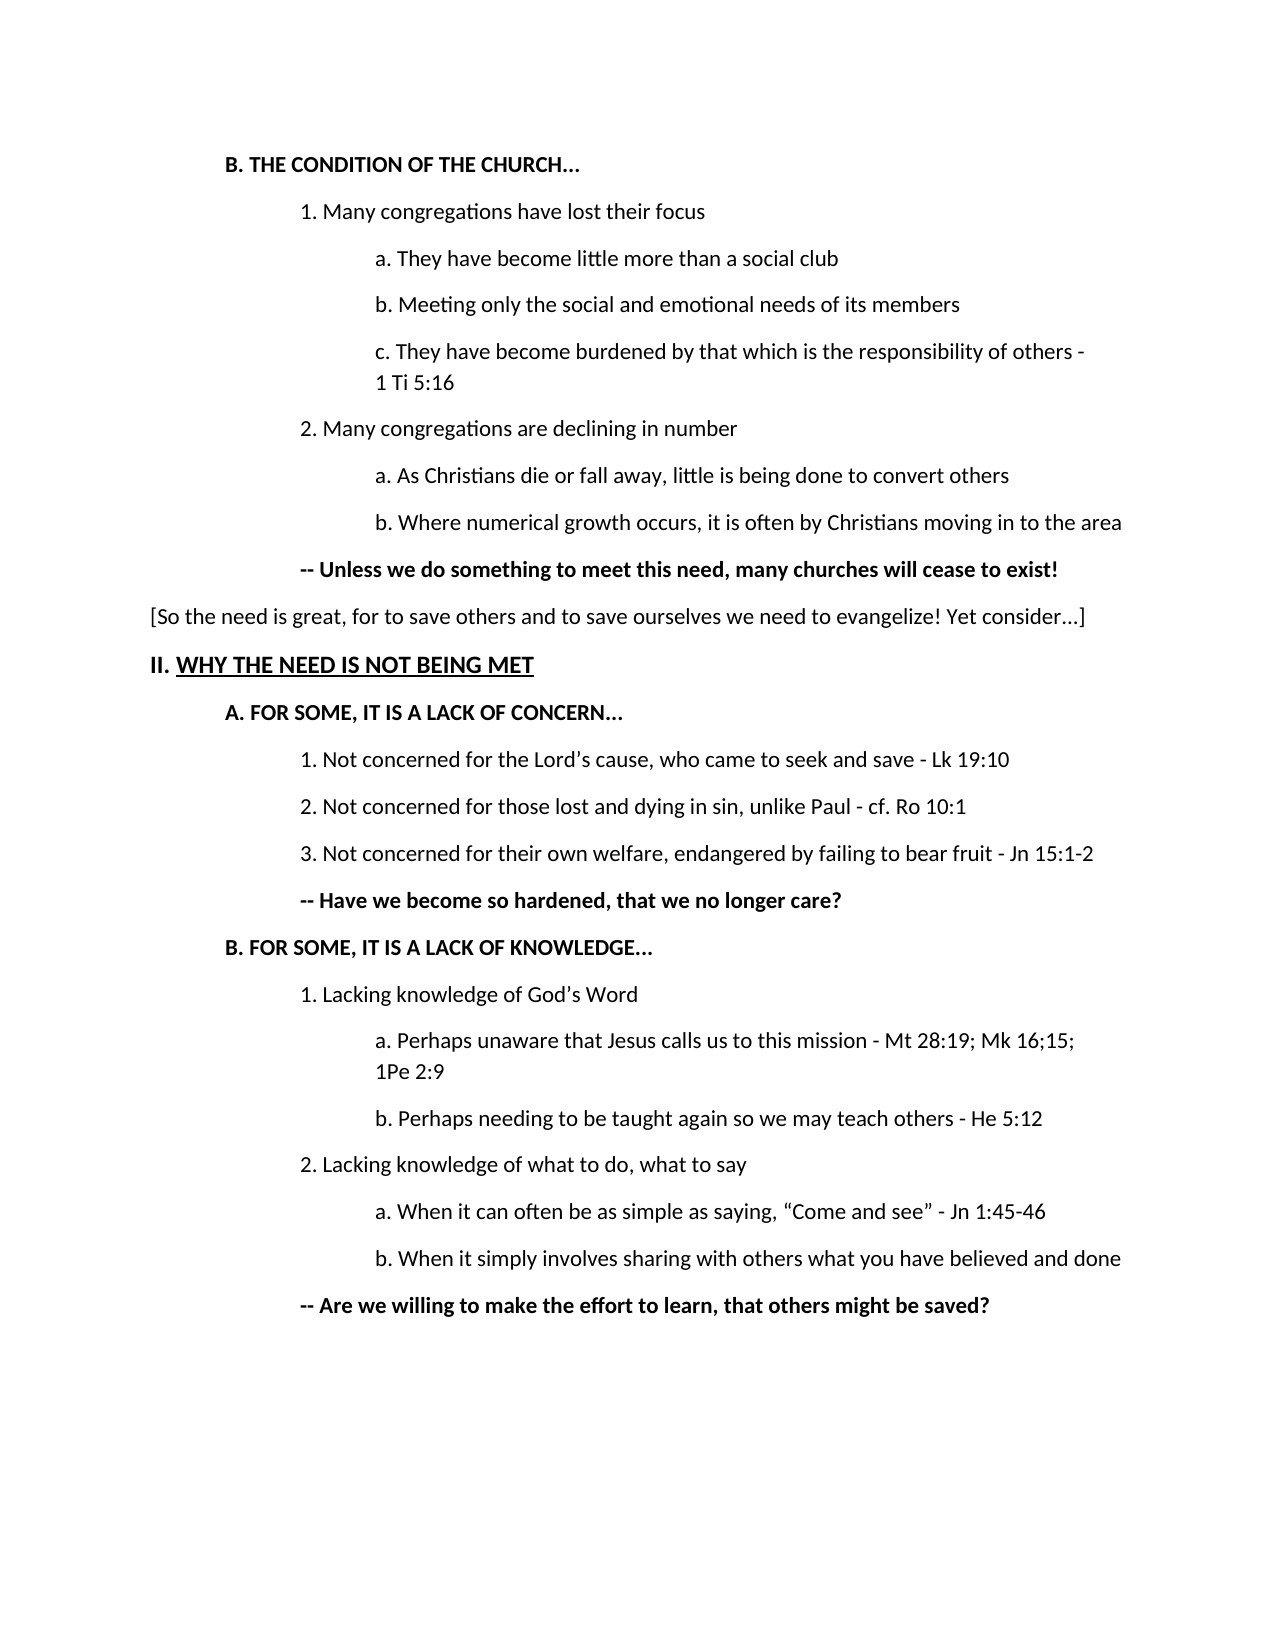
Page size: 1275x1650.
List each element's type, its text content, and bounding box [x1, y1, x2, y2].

text a. They have become little more than a social club [300, 244, 1125, 272]
text -- Are we willing to make the effort to learn, that others might be saved? [300, 1291, 1125, 1319]
text 1. Not concerned for the Lord’s cause, who came to seek and save - Lk 19:10 [225, 745, 1125, 773]
text 2. Lacking knowledge of what to do, what to say [300, 1151, 1125, 1179]
text 2. Not concerned for those lost and dying in sin, unlike Paul - cf. Ro 10:1 [225, 792, 1125, 820]
text -- Unless we do something to meet this need, many churches will cease to exist! [300, 555, 1125, 583]
text A. FOR SOME, IT IS A LACK OF CONCERN... [150, 698, 1125, 727]
text c. They have become burdened by that which is the responsibility of others - 1 Ti 5:16 [375, 337, 1125, 396]
text [So the need is great, for to save others and to save ourselves we need to evangelize! Yet consider...] [150, 602, 1125, 630]
text b. Perhaps needing to be taught again so we may teach others - He 5:12 [300, 1104, 1125, 1132]
text II. WHY THE NEED IS NOT BEING MET [150, 649, 1125, 679]
text 1. Many congregations have lost their focus [225, 197, 1125, 225]
text 3. Not concerned for their own welfare, endangered by failing to bear fruit - Jn 15:1-2 [225, 839, 1125, 867]
text -- Have we become so hardened, that we no longer care? [225, 886, 1125, 914]
text a. When it can often be as simple as saying, “Come and see” - Jn 1:45-46 [300, 1197, 1125, 1226]
text a. Perhaps unaware that Jesus calls us to this mission - Mt 28:19; Mk 16;15; 1Pe 2:9 [375, 1027, 1125, 1085]
text 2. Many congregations are declining in number [300, 414, 1125, 443]
text b. Where numerical growth occurs, it is often by Christians moving in to the area [300, 508, 1125, 536]
text b. When it simply involves sharing with others what you have believed and done [300, 1244, 1125, 1272]
text B. THE CONDITION OF THE CHURCH... [150, 150, 1125, 178]
text b. Meeting only the social and emotional needs of its members [300, 291, 1125, 319]
text B. FOR SOME, IT IS A LACK OF KNOWLEDGE... [225, 933, 1125, 961]
text 1. Lacking knowledge of God’s Word [225, 980, 1125, 1008]
text a. As Christians die or fall away, little is being done to convert others [300, 461, 1125, 489]
